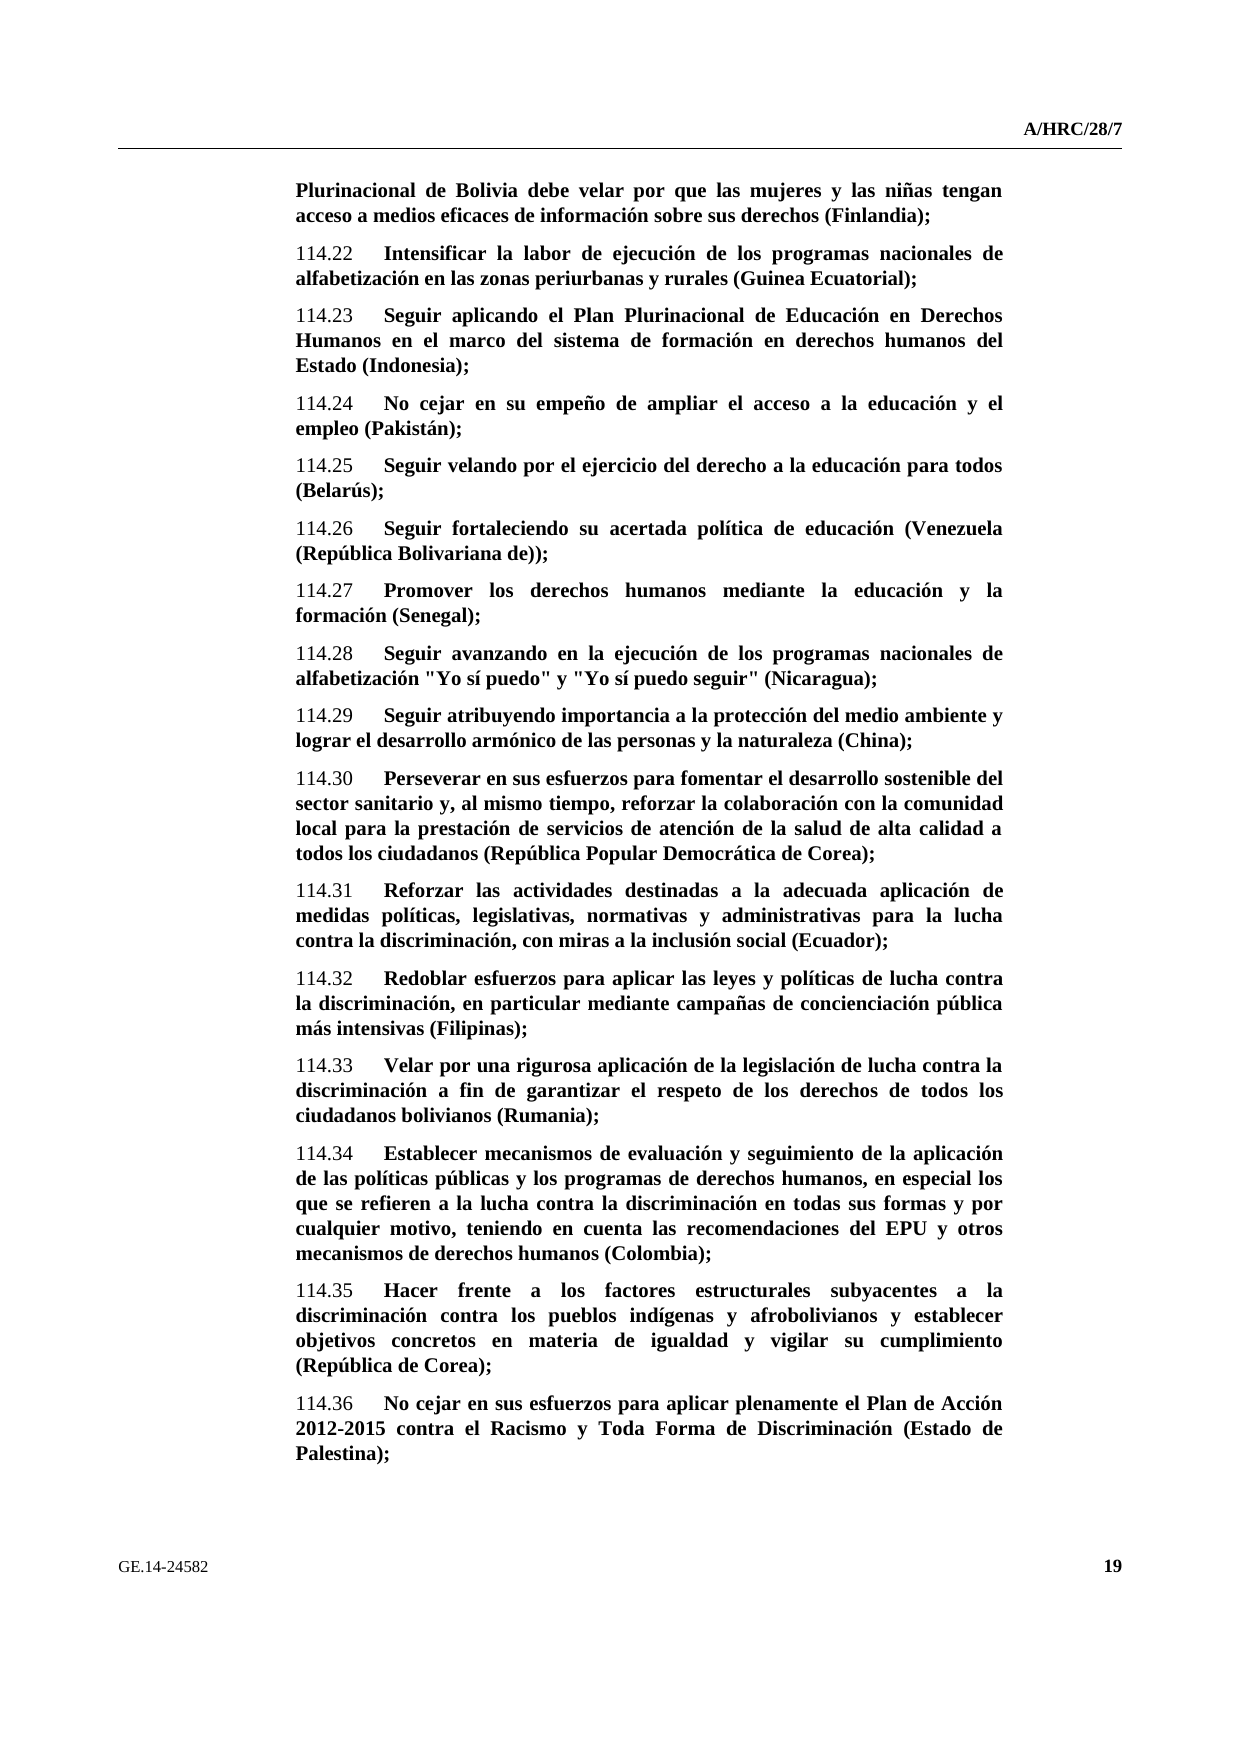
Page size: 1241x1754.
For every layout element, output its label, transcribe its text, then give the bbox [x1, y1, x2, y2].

text 114.31 Reforzar las actividades destinadas a la adecuada aplicación de medidas políticas, legislativas, normativas y administrativas para la lucha contra la discriminación, con miras a la inclusión social (Ecuador); [295, 877, 1004, 952]
text 114.29 Seguir atribuyendo importancia a la protección del medio ambiente y lograr el desarrollo armónico de las personas y la naturaleza (China); [295, 702, 1004, 752]
text 114.24 No cejar en su empeño de ampliar el acceso a la educación y el empleo (Pakistán); [295, 390, 1004, 440]
text 114.33 Velar por una rigurosa aplicación de la legislación de lucha contra la discriminación a fin de garantizar el respeto de los derechos de todos los ciudadanos bolivianos (Rumania); [295, 1052, 1004, 1127]
text 114.36 No cejar en sus esfuerzos para aplicar plenamente el Plan de Acción 2012-2015 contra el Racismo y Toda Forma de Discriminación (Estado de Palestina); [295, 1390, 1004, 1465]
text 114.32 Redoblar esfuerzos para aplicar las leyes y políticas de lucha contra la discriminación, en particular mediante campañas de concienciación pública más intensivas (Filipinas); [295, 965, 1004, 1040]
text 114.23 Seguir aplicando el Plan Plurinacional de Educación en Derechos Humanos en el marco del sistema de formación en derechos humanos del Estado (Indonesia); [295, 302, 1004, 377]
text 114.28 Seguir avanzando en la ejecución de los programas nacionales de alfabetización "Yo sí puedo" y "Yo sí puedo seguir" (Nicaragua); [295, 640, 1004, 690]
text 114.30 Perseverar en sus esfuerzos para fomentar el desarrollo sostenible del sector sanitario y, al mismo tiempo, reforzar la colaboración con la comunidad local para la prestación de servicios de atención de la salud de alta calidad a todos los ciudadanos (República Popular Democrática de Corea); [295, 765, 1004, 865]
text 114.26 Seguir fortaleciendo su acertada política de educación (Venezuela (República Bolivariana de)); [295, 515, 1004, 565]
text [295, 177, 1004, 227]
text 114.25 Seguir velando por el ejercicio del derecho a la educación para todos (Belarús); [295, 452, 1004, 502]
text 114.35 Hacer frente a los factores estructurales subyacentes a la discriminación contra los pueblos indígenas y afrobolivianos y establecer objetivos concretos en materia de igualdad y vigilar su cumplimiento (República de Corea); [295, 1277, 1004, 1377]
text 114.34 Establecer mecanismos de evaluación y seguimiento de la aplicación de las políticas públicas y los programas de derechos humanos, en especial los que se refieren a la lucha contra la discriminación en todas sus formas y por cualquier motivo, teniendo en cuenta las recomendaciones del EPU y otros mecanismos de derechos humanos (Colombia); [295, 1140, 1004, 1265]
text 114.27 Promover los derechos humanos mediante la educación y la formación (Senegal); [295, 577, 1004, 627]
text 114.22 Intensificar la labor de ejecución de los programas nacionales de alfabetización en las zonas periurbanas y rurales (Guinea Ecuatorial); [295, 240, 1004, 290]
